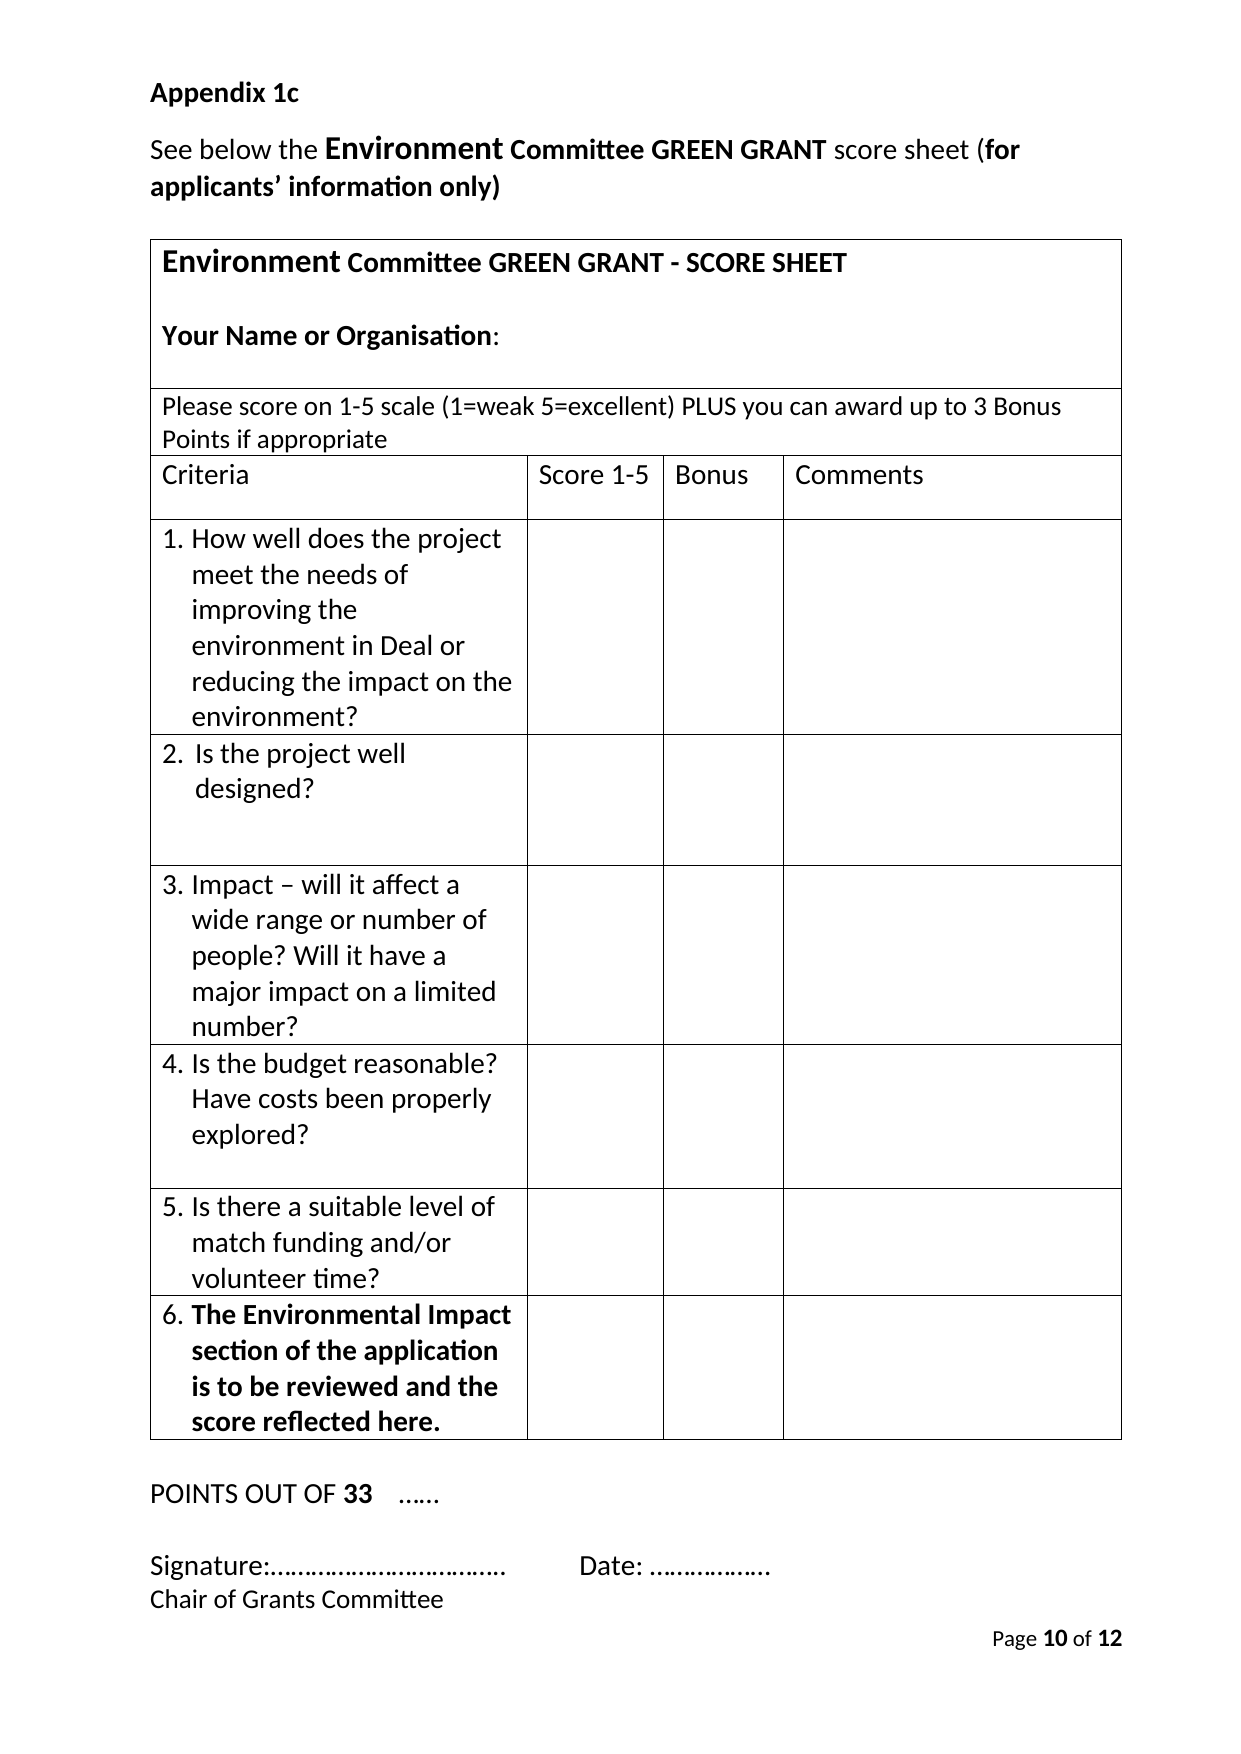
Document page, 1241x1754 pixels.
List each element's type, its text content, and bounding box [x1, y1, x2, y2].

table_cell [784, 1296, 1121, 1439]
table_cell Please score on 1-5 scale (1=weak 5=excellent) PLUS you can award up to 3 Bonus Points if appropriate [151, 389, 1121, 455]
table_cell How well does the project meet the needs of improving the environment in Deal or reducing the impact on the environment? [151, 520, 527, 734]
table_cell [664, 735, 783, 865]
text Appendix 1c [150, 74, 1122, 109]
table_cell [784, 520, 1121, 734]
text See below the Environment Committee GREEN GRANT score sheet (for applicants’ information only) [150, 127, 1122, 204]
table_cell The Environmental Impact section of the application is to be reviewed and the score reflected here. [151, 1296, 527, 1439]
text Signature:…………………………….. Date: ……………… [150, 1547, 1122, 1582]
table_cell [784, 1045, 1121, 1187]
table_cell Criteria [151, 456, 527, 519]
table_cell [528, 735, 663, 865]
table_cell [784, 735, 1121, 865]
table_header Environment Committee GREEN GRANT - SCORE SHEET Your Name or Organisation: [151, 240, 1121, 388]
table_cell [528, 1189, 663, 1295]
table_cell [784, 1189, 1121, 1295]
table_cell Is the project well designed? [151, 735, 527, 865]
table_cell [664, 1296, 783, 1439]
table_cell [664, 1045, 783, 1187]
table_cell Impact – will it affect a wide range or number of people? Will it have a major impact on a limited number? [151, 866, 527, 1044]
table_cell Is the budget reasonable? Have costs been properly explored? [151, 1045, 527, 1187]
table_cell Comments [784, 456, 1121, 519]
table_cell Bonus [664, 456, 783, 519]
text Chair of Grants Committee [150, 1582, 1122, 1616]
table_cell Score 1-5 [528, 456, 663, 519]
table_cell [528, 866, 663, 1044]
table_cell [528, 1296, 663, 1439]
table_cell [784, 866, 1121, 1044]
table_cell [528, 1045, 663, 1187]
table_cell Is there a suitable level of match funding and/or volunteer time? [151, 1189, 527, 1295]
table_cell [528, 520, 663, 734]
table_cell [664, 520, 783, 734]
text POINTS OUT OF 33 …… [150, 1476, 1122, 1511]
table_cell [664, 1189, 783, 1295]
table_cell [664, 866, 783, 1044]
